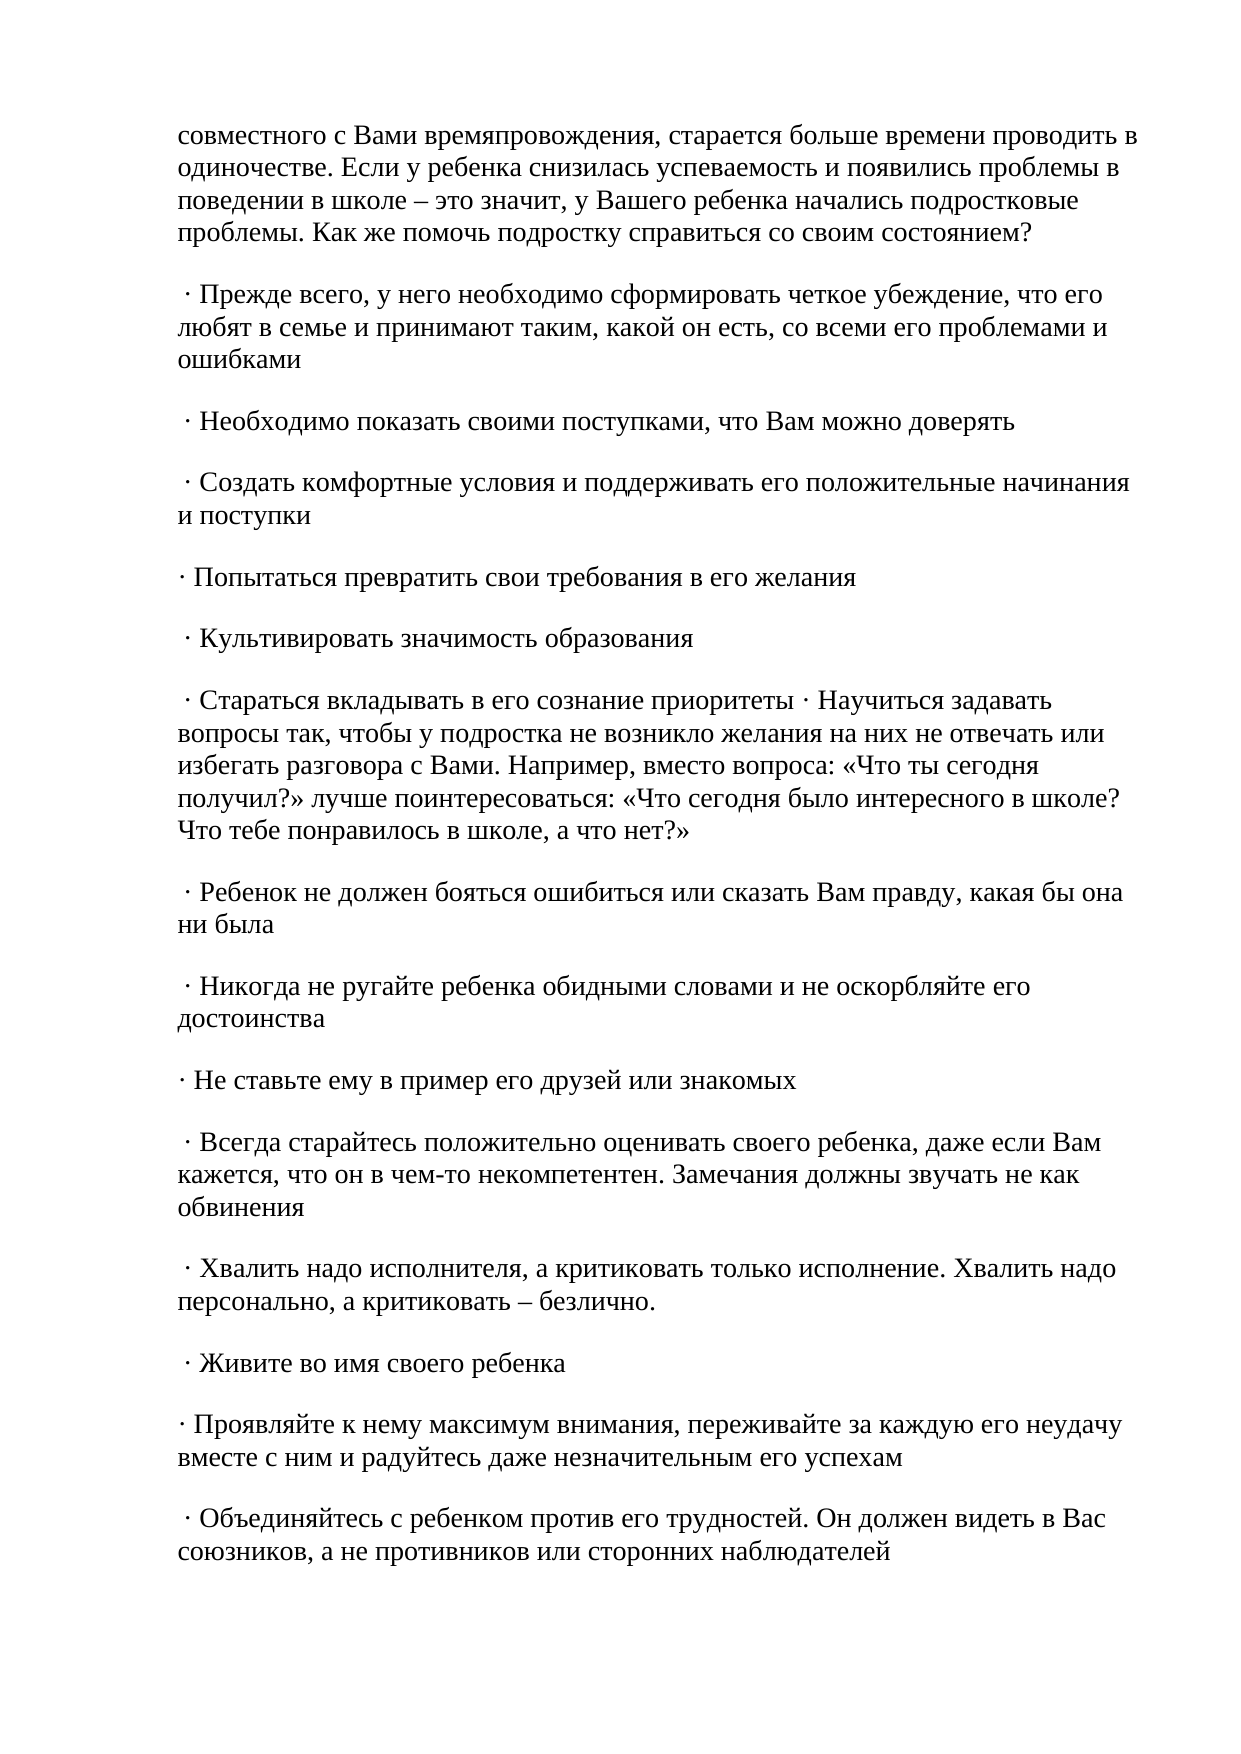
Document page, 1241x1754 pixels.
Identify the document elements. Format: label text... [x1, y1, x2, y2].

text · Объединяйтесь с ребенком против его трудностей. Он должен видеть в Вас союзников, а не противников или сторонних наблюдателей [177, 1501, 1152, 1567]
text · Живите во имя своего ребенка [177, 1346, 1152, 1378]
text · Никогда не ругайте ребенка обидными словами и не оскорбляйте его достоинства [177, 969, 1152, 1034]
text · Ребенок не должен бояться ошибиться или сказать Вам правду, какая бы она ни была [177, 874, 1152, 940]
text · Проявляйте к нему максимум внимания, переживайте за каждую его неудачу вместе с ним и радуйтесь даже незначительным его успехам [177, 1407, 1152, 1472]
text · Всегда старайтесь положительно оценивать своего ребенка, даже если Вам кажется, что он в чем-то некомпетентен. Замечания должны звучать не как обвинения [177, 1125, 1152, 1222]
text · Хвалить надо исполнителя, а критиковать только исполнение. Хвалить надо персонально, а критиковать – безлично. [177, 1251, 1152, 1316]
text · Культивировать значимость образования [177, 621, 1152, 654]
text · Прежде всего, у него необходимо сформировать четкое убеждение, что его любят в семье и принимают таким, какой он есть, со всеми его проблемами и ошибками [177, 277, 1152, 374]
text · Не ставьте ему в пример его друзей или знакомых [177, 1063, 1152, 1096]
text · Попытаться превратить свои требования в его желания [177, 560, 1152, 592]
text · Создать комфортные условия и поддерживать его положительные начинания и поступки [177, 465, 1152, 531]
text · Необходимо показать своими поступками, что Вам можно доверять [177, 403, 1152, 436]
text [177, 118, 1152, 248]
text · Стараться вкладывать в его сознание приоритеты · Научиться задавать вопросы так, чтобы у подростка не возникло желания на них не отвечать или избегать разговора с Вами. Например, вместо вопроса: «Что ты сегодня получил?» лучше поинтересоваться: «Что сегодня было интересного в школе? Что тебе понравилось в школе, а что нет?» [177, 683, 1152, 845]
